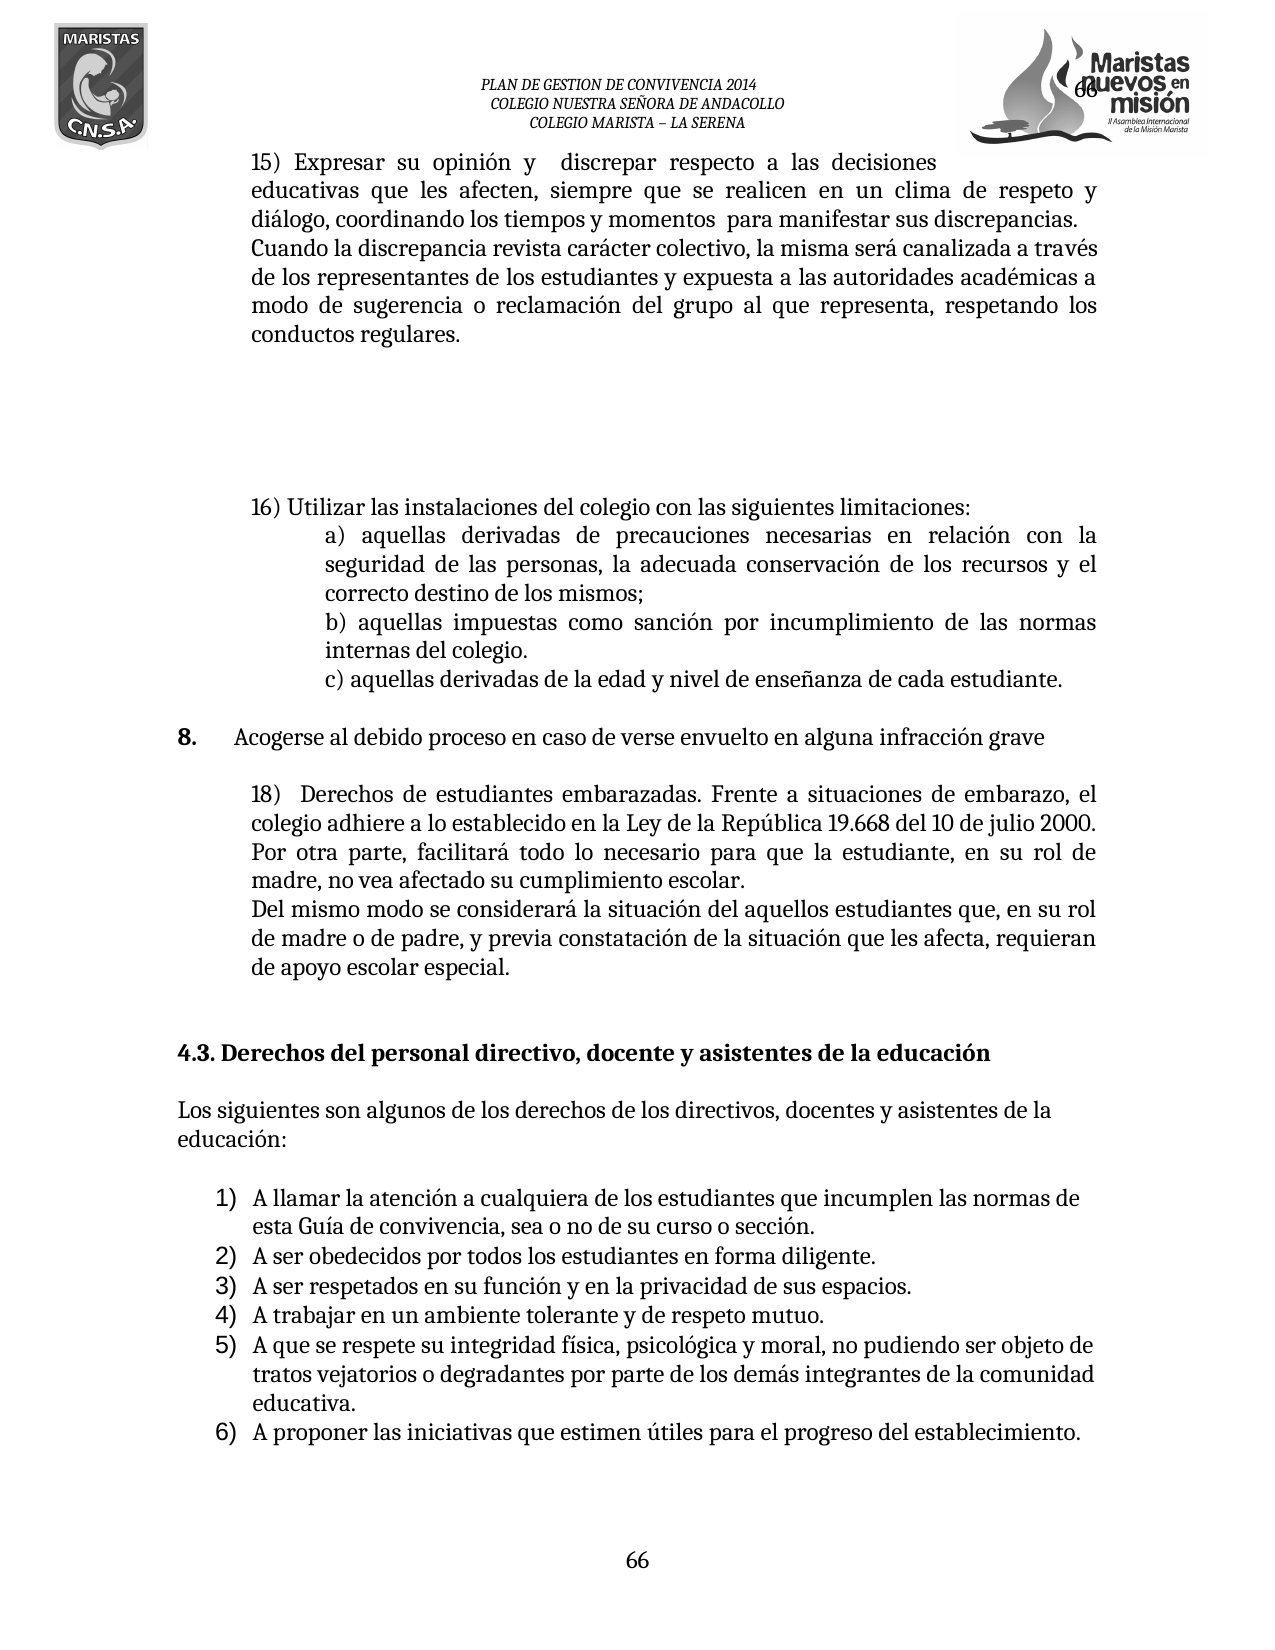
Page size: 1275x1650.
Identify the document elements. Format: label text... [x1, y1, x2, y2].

text c) aquellas derivadas de la edad y nivel de enseñanza de cada estudiante. [252, 665, 1098, 694]
list Acogerse al debido proceso en caso de verse envuelto en alguna infracción grave [177, 723, 1098, 751]
text 18) Derechos de estudiantes embarazadas. Frente a situaciones de embarazo, el colegio adhiere a lo establecido en la Ley de la República 19.668 del 10 de julio 2000. Por otra parte, facilitará todo lo necesario para que la estudiante, en su rol de madre, no vea afectado su cumplimiento escolar. [251, 780, 1098, 895]
list A proponer las iniciativas que estimen útiles para el progreso del establecimiento. [215, 1417, 1098, 1447]
text Los siguientes son algunos de los derechos de los directivos, docentes y asistentes de la educación: [177, 1096, 1098, 1154]
text 4.3. Derechos del personal directivo, docente y asistentes de la educación [177, 1039, 1098, 1068]
list A que se respete su integridad física, psicológica y moral, no pudiendo ser objeto de tratos vejatorios o degradantes por parte de los demás integrantes de la comunidad educativa. [215, 1330, 1098, 1417]
list A llamar la atención a cualquiera de los estudiantes que incumplen las normas de esta Guía de convivencia, sea o no de su curso o sección. [215, 1183, 1098, 1241]
list A ser obedecidos por todos los estudiantes en forma diligente. [215, 1241, 1098, 1271]
text Cuando la discrepancia revista carácter colectivo, la misma será canalizada a través de los representantes de los estudiantes y expuesta a las autoridades académicas a modo de sugerencia o reclamación del grupo al que representa, respetando los conductos regulares. [251, 234, 1098, 349]
text Del mismo modo se considerará la situación del aquellos estudiantes que, en su rol de madre o de padre, y previa constatación de la situación que les afecta, requieran de apoyo escolar especial. [251, 895, 1098, 981]
text a) aquellas derivadas de precauciones necesarias en relación con la seguridad de las personas, la adecuada conservación de los recursos y el correcto destino de los mismos; [325, 521, 1098, 608]
text 16) Utilizar las instalaciones del colegio con las siguientes limitaciones: [177, 493, 1098, 521]
list A trabajar en un ambiente tolerante y de respeto mutuo. [215, 1300, 1098, 1330]
list A ser respetados en su función y en la privacidad de sus espacios. [215, 1271, 1098, 1300]
text b) aquellas impuestas como sanción por incumplimiento de las normas internas del colegio. [325, 608, 1098, 665]
text 15) Expresar su opinión y discrepar respecto a las decisiones educativas que les afecten, siempre que se realicen en un clima de respeto y diálogo, coordinando los tiempos y momentos para manifestar sus discrepancias. [251, 148, 1098, 234]
